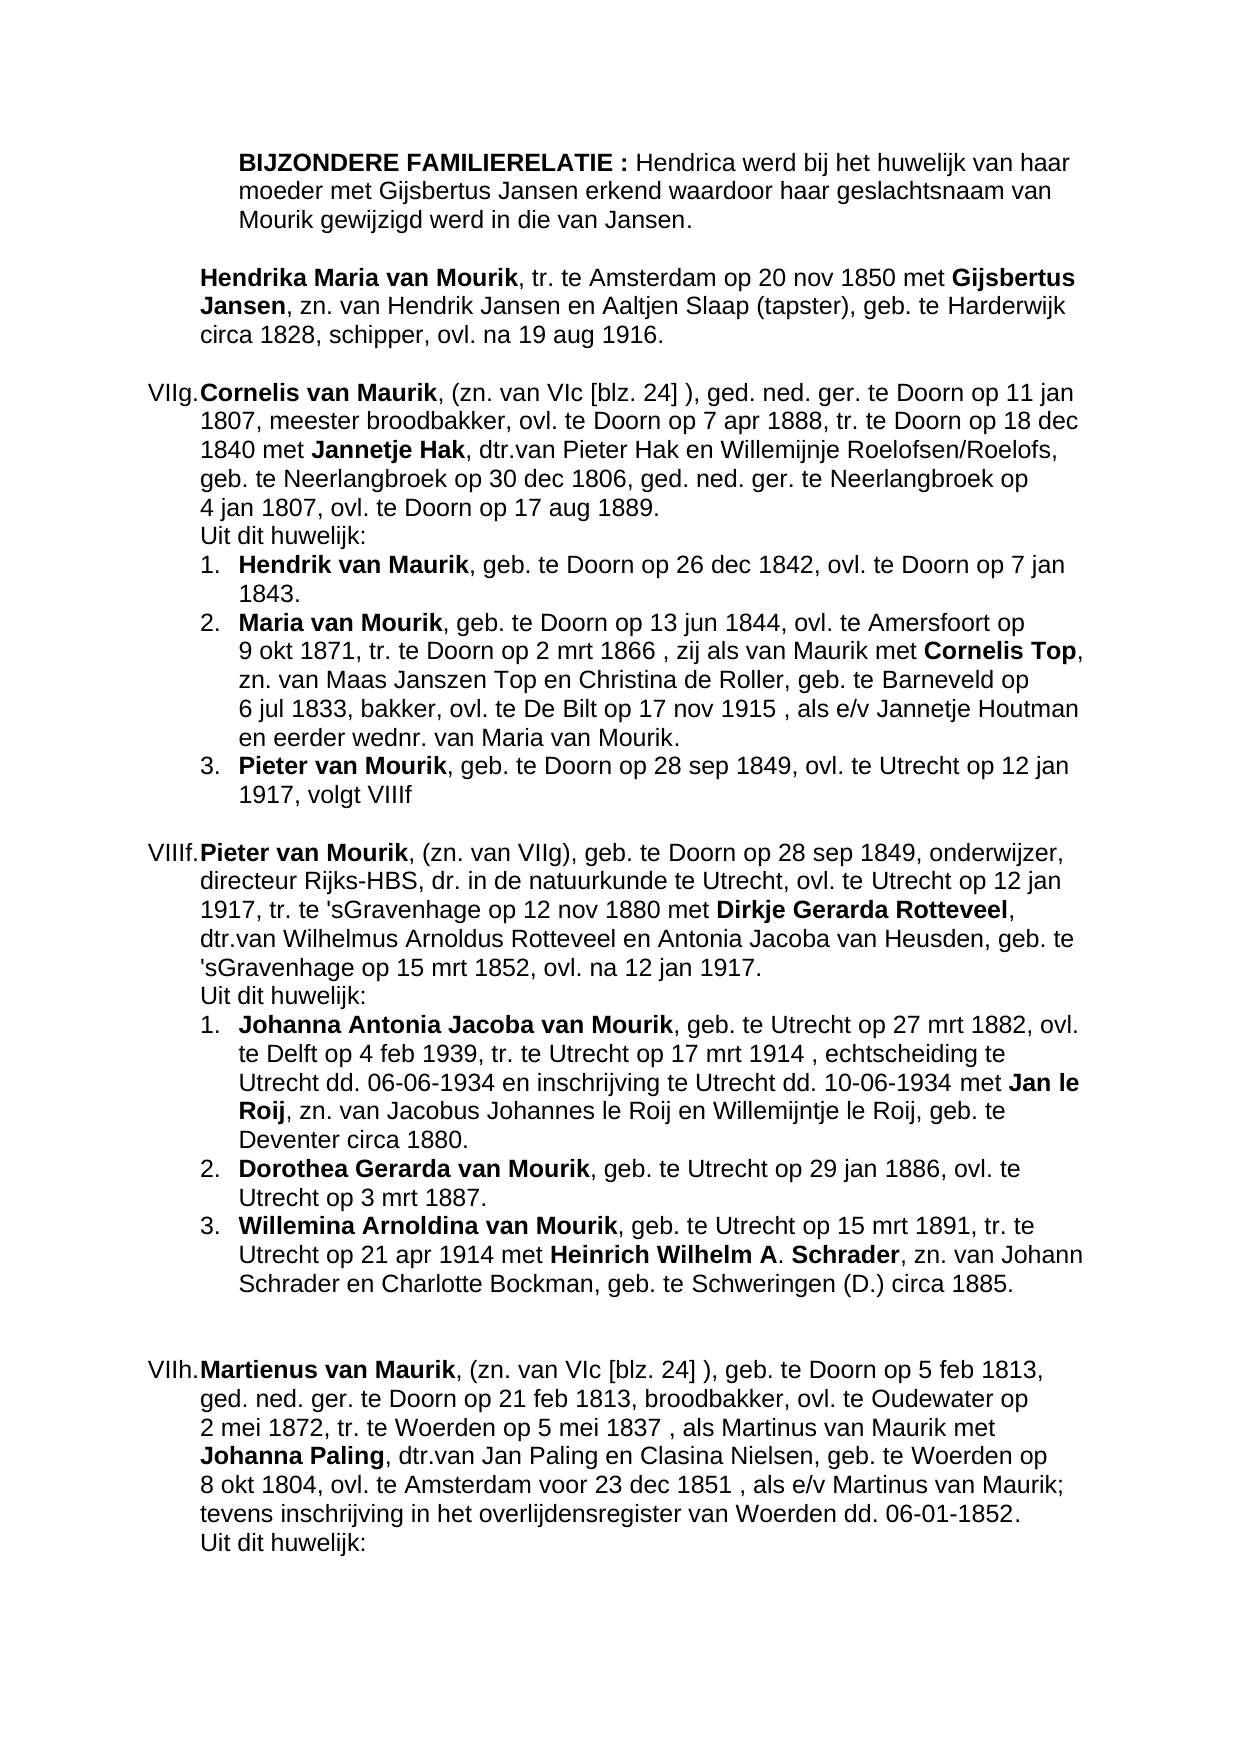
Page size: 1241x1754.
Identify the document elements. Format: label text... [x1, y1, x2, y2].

text BIJZONDERE FAMILIERELATIE : Hendrica werd bij het huwelijk van haar moeder met Gijsbertus Jansen erkend waardoor haar geslachtsnaam van Mourik gewijzigd werd in die van Jansen. [200, 148, 1093, 234]
text Hendrika Maria van Mourik, tr. te Amsterdam op 20 nov 1850 met Gijsbertus Jansen, zn. van Hendrik Jansen en Aaltjen Slaap (tapster), geb. te Harderwijk circa 1828, schipper, ovl. na 19 aug 1916. [148, 263, 1093, 349]
text VIIg. Cornelis van Maurik, (zn. van VIc [blz. 24] ), ged. ned. ger. te Doorn op 11 jan 1807, meester broodbakker, ovl. te Doorn op 7 apr 1888, tr. te Doorn op 18 dec 1840 met Jannetje Hak, dtr.van Pieter Hak en Willemijnje Roelofsen/Roelofs, geb. te Neerlangbroek op 30 dec 1806, ged. ned. ger. te Neerlangbroek op 4 jan 1807, ovl. te Doorn op 17 aug 1889. [148, 378, 1093, 521]
text 2. Dorothea Gerarda van Mourik, geb. te Utrecht op 29 jan 1886, ovl. te Utrecht op 3 mrt 1887. [200, 1154, 1093, 1211]
text Uit dit huwelijk: [148, 521, 1093, 550]
text VIIIf. Pieter van Mourik, (zn. van VIIg), geb. te Doorn op 28 sep 1849, onderwijzer, directeur Rijks-HBS, dr. in de natuurkunde te Utrecht, ovl. te Utrecht op 12 jan 1917, tr. te 'sGravenhage op 12 nov 1880 met Dirkje Gerarda Rotteveel, dtr.van Wilhelmus Arnoldus Rotteveel en Antonia Jacoba van Heusden, geb. te 'sGravenhage op 15 mrt 1852, ovl. na 12 jan 1917. [148, 838, 1093, 981]
text Uit dit huwelijk: [148, 981, 1093, 1010]
text 1. Johanna Antonia Jacoba van Mourik, geb. te Utrecht op 27 mrt 1882, ovl. te Delft op 4 feb 1939, tr. te Utrecht op 17 mrt 1914 , echtscheiding te Utrecht dd. 06-06-1934 en inschrijving te Utrecht dd. 10-06-1934 met Jan le Roij, zn. van Jacobus Johannes le Roij en Willemijntje le Roij, geb. te Deventer circa 1880. [200, 1010, 1093, 1154]
text 3. Willemina Arnoldina van Mourik, geb. te Utrecht op 15 mrt 1891, tr. te Utrecht op 21 apr 1914 met Heinrich Wilhelm A. Schrader, zn. van Johann Schrader en Charlotte Bockman, geb. te Schweringen (D.) circa 1885. [200, 1211, 1093, 1298]
text 3. Pieter van Mourik, geb. te Doorn op 28 sep 1849, ovl. te Utrecht op 12 jan 1917, volgt VIIIf [200, 751, 1093, 809]
text Uit dit huwelijk: [148, 1528, 1093, 1556]
text VIIh. Martienus van Maurik, (zn. van VIc [blz. 24] ), geb. te Doorn op 5 feb 1813, ged. ned. ger. te Doorn op 21 feb 1813, broodbakker, ovl. te Oudewater op 2 mei 1872, tr. te Woerden op 5 mei 1837 , als Martinus van Maurik met Johanna Paling, dtr.van Jan Paling en Clasina Nielsen, geb. te Woerden op 8 okt 1804, ovl. te Amsterdam voor 23 dec 1851 , als e/v Martinus van Maurik; tevens inschrijving in het overlijdensregister van Woerden dd. 06-01-1852. [148, 1355, 1093, 1528]
text 2. Maria van Mourik, geb. te Doorn op 13 jun 1844, ovl. te Amersfoort op 9 okt 1871, tr. te Doorn op 2 mrt 1866 , zij als van Maurik met Cornelis Top, zn. van Maas Janszen Top en Christina de Roller, geb. te Barneveld op 6 jul 1833, bakker, ovl. te De Bilt op 17 nov 1915 , als e/v Jannetje Houtman en eerder wednr. van Maria van Mourik. [200, 608, 1093, 751]
text 1. Hendrik van Maurik, geb. te Doorn op 26 dec 1842, ovl. te Doorn op 7 jan 1843. [200, 550, 1093, 608]
